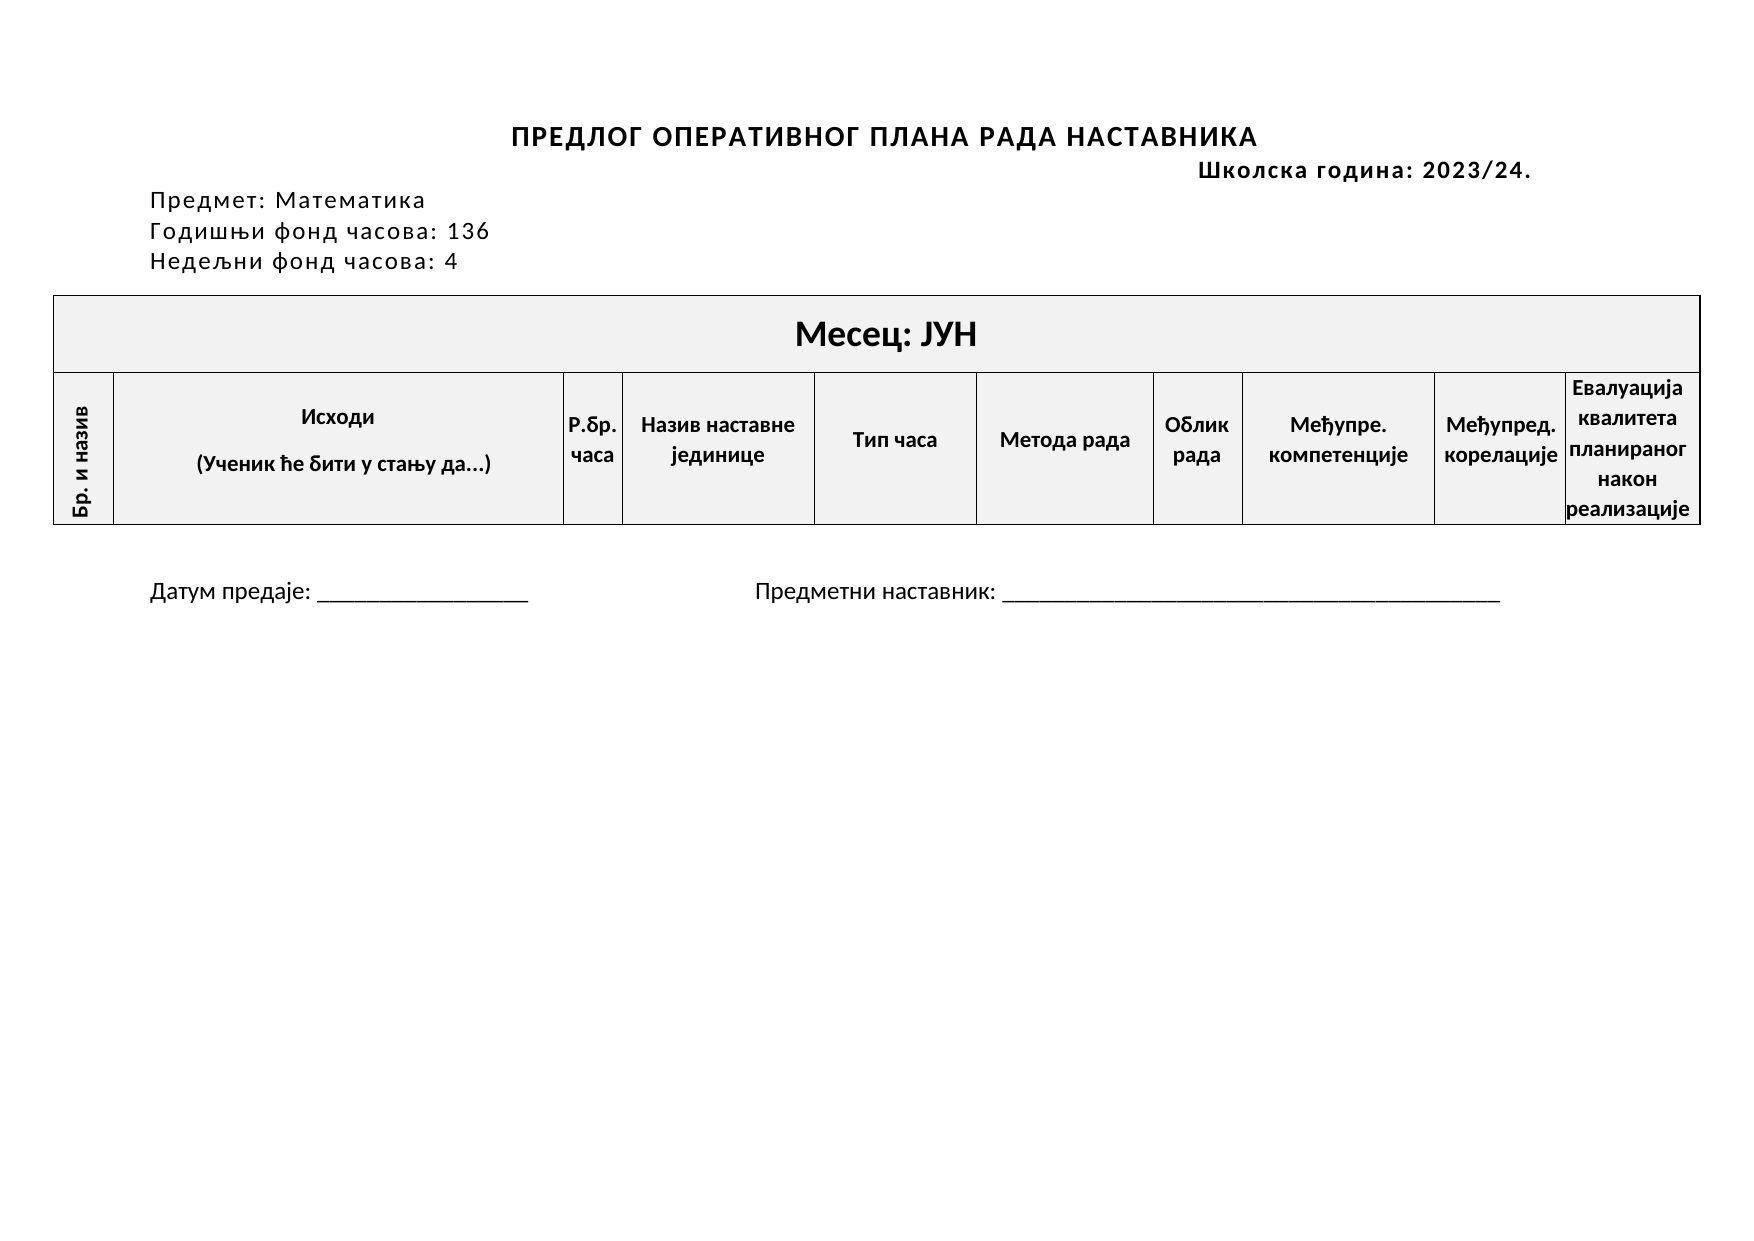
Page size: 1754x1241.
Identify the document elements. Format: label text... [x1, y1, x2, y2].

table_cell Евалуација квалитета планираног након реализације [1566, 373, 1699, 524]
text ПРЕДЛОГ ОПЕРАТИВНОГ ПЛАНА РАДА НАСТАВНИКА [150, 118, 1604, 154]
text Годишњи фонд часова: 136 [150, 215, 1604, 245]
text Предмет: Математика [150, 184, 1604, 215]
table_cell Р.бр. часа [564, 373, 622, 524]
table_cell Међупре. компетенције [1243, 373, 1434, 524]
table_cell Бр. и назив наст. теме [54, 373, 113, 524]
table_cell Метода рада [977, 373, 1153, 524]
table_cell Тип часа [815, 373, 976, 524]
table_cell Међупред. корелације [1435, 373, 1565, 524]
table_cell Назив наставне јединице [623, 373, 814, 524]
table_cell Облик рада [1154, 373, 1242, 524]
table_cell Исходи (Ученик ће бити у стању да...) [114, 373, 563, 524]
text Датум предаје: _________________ Предметни наставник: ________________________________________ [150, 575, 1604, 605]
text Недељни фонд часова: 4 [150, 245, 1604, 276]
table_header Месец: ЈУН [54, 296, 1699, 372]
text Школска година: 2023/24. [1050, 154, 1604, 184]
